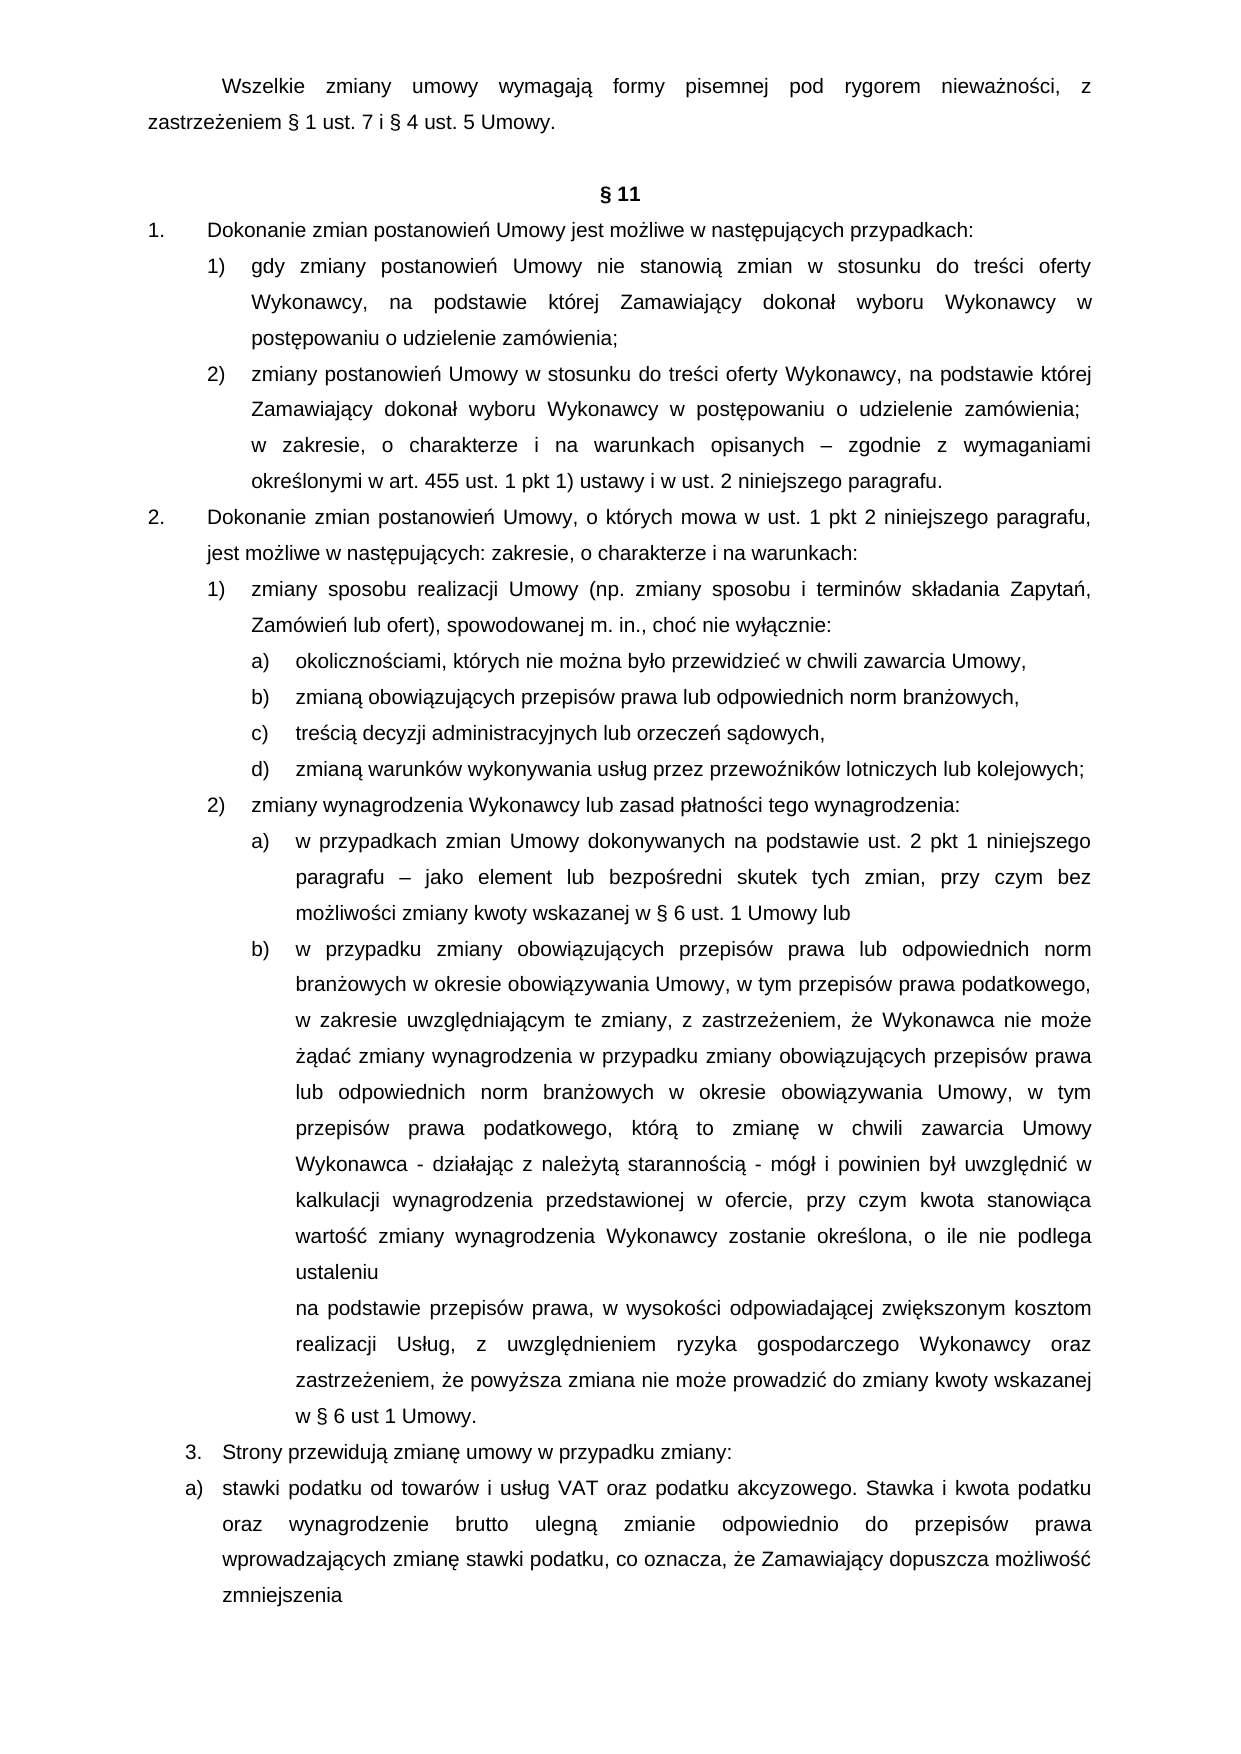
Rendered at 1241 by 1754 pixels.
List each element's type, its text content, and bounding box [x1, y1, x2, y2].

list zmiany postanowień Umowy w stosunku do treści oferty Wykonawcy, na podstawie której Zamawiający dokonał wyboru Wykonawcy w postępowaniu o udzielenie zamówienia; w zakresie, o charakterze i na warunkach opisanych – zgodnie z wymaganiami określonymi w art. 455 ust. 1 pkt 1) ustawy i w ust. 2 niniejszego paragrafu. [207, 361, 1092, 493]
list zmiany wynagrodzenia Wykonawcy lub zasad płatności tego wynagrodzenia: [207, 793, 1092, 817]
list Dokonanie zmian postanowień Umowy jest możliwe w następujących przypadkach: [148, 218, 1092, 242]
list gdy zmiany postanowień Umowy nie stanowią zmian w stosunku do treści oferty Wykonawcy, na podstawie której Zamawiający dokonał wyboru Wykonawcy w postępowaniu o udzielenie zamówienia; [207, 253, 1092, 349]
list zmianą warunków wykonywania usług przez przewoźników lotniczych lub kolejowych; [251, 757, 1092, 781]
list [185, 1475, 1092, 1607]
list w przypadku zmiany obowiązujących przepisów prawa lub odpowiednich norm branżowych w okresie obowiązywania Umowy, w tym przepisów prawa podatkowego, w zakresie uwzględniającym te zmiany, z zastrzeżeniem, że Wykonawca nie może żądać zmiany wynagrodzenia w przypadku zmiany obowiązujących przepisów prawa lub odpowiednich norm branżowych w okresie obowiązywania Umowy, w tym przepisów prawa podatkowego, którą to zmianę w chwili zawarcia Umowy Wykonawca - działając z należytą starannością - mógł i powinien był uwzględnić w kalkulacji wynagrodzenia przedstawionej w ofercie, przy czym kwota stanowiąca wartość zmiany wynagrodzenia Wykonawcy zostanie określona, o ile nie podlega ustaleniu na podstawie przepisów prawa, w wysokości odpowiadającej zwiększonym kosztom realizacji Usług, z uwzględnieniem ryzyka gospodarczego Wykonawcy oraz zastrzeżeniem, że powyższa zmiana nie może prowadzić do zmiany kwoty wskazanej w § 6 ust 1 Umowy. [251, 936, 1092, 1427]
list w przypadkach zmian Umowy dokonywanych na podstawie ust. 2 pkt 1 niniejszego paragrafu – jako element lub bezpośredni skutek tych zmian, przy czym bez możliwości zmiany kwoty wskazanej w § 6 ust. 1 Umowy lub [251, 828, 1092, 924]
list Strony przewidują zmianę umowy w przypadku zmiany: [185, 1439, 1092, 1463]
list treścią decyzji administracyjnych lub orzeczeń sądowych, [251, 721, 1092, 745]
list Dokonanie zmian postanowień Umowy, o których mowa w ust. 1 pkt 2 niniejszego paragrafu, jest możliwe w następujących: zakresie, o charakterze i na warunkach: [148, 505, 1092, 565]
text § 11 [148, 182, 1092, 206]
list zmiany sposobu realizacji Umowy (np. zmiany sposobu i terminów składania Zapytań, Zamówień lub ofert), spowodowanej m. in., choć nie wyłącznie: [207, 577, 1092, 637]
list zmianą obowiązujących przepisów prawa lub odpowiednich norm branżowych, [251, 685, 1092, 709]
list okolicznościami, których nie można było przewidzieć w chwili zawarcia Umowy, [251, 649, 1092, 673]
text Wszelkie zmiany umowy wymagają formy pisemnej pod rygorem nieważności, z zastrzeżeniem § 1 ust. 7 i § 4 ust. 5 Umowy. [148, 74, 1092, 134]
